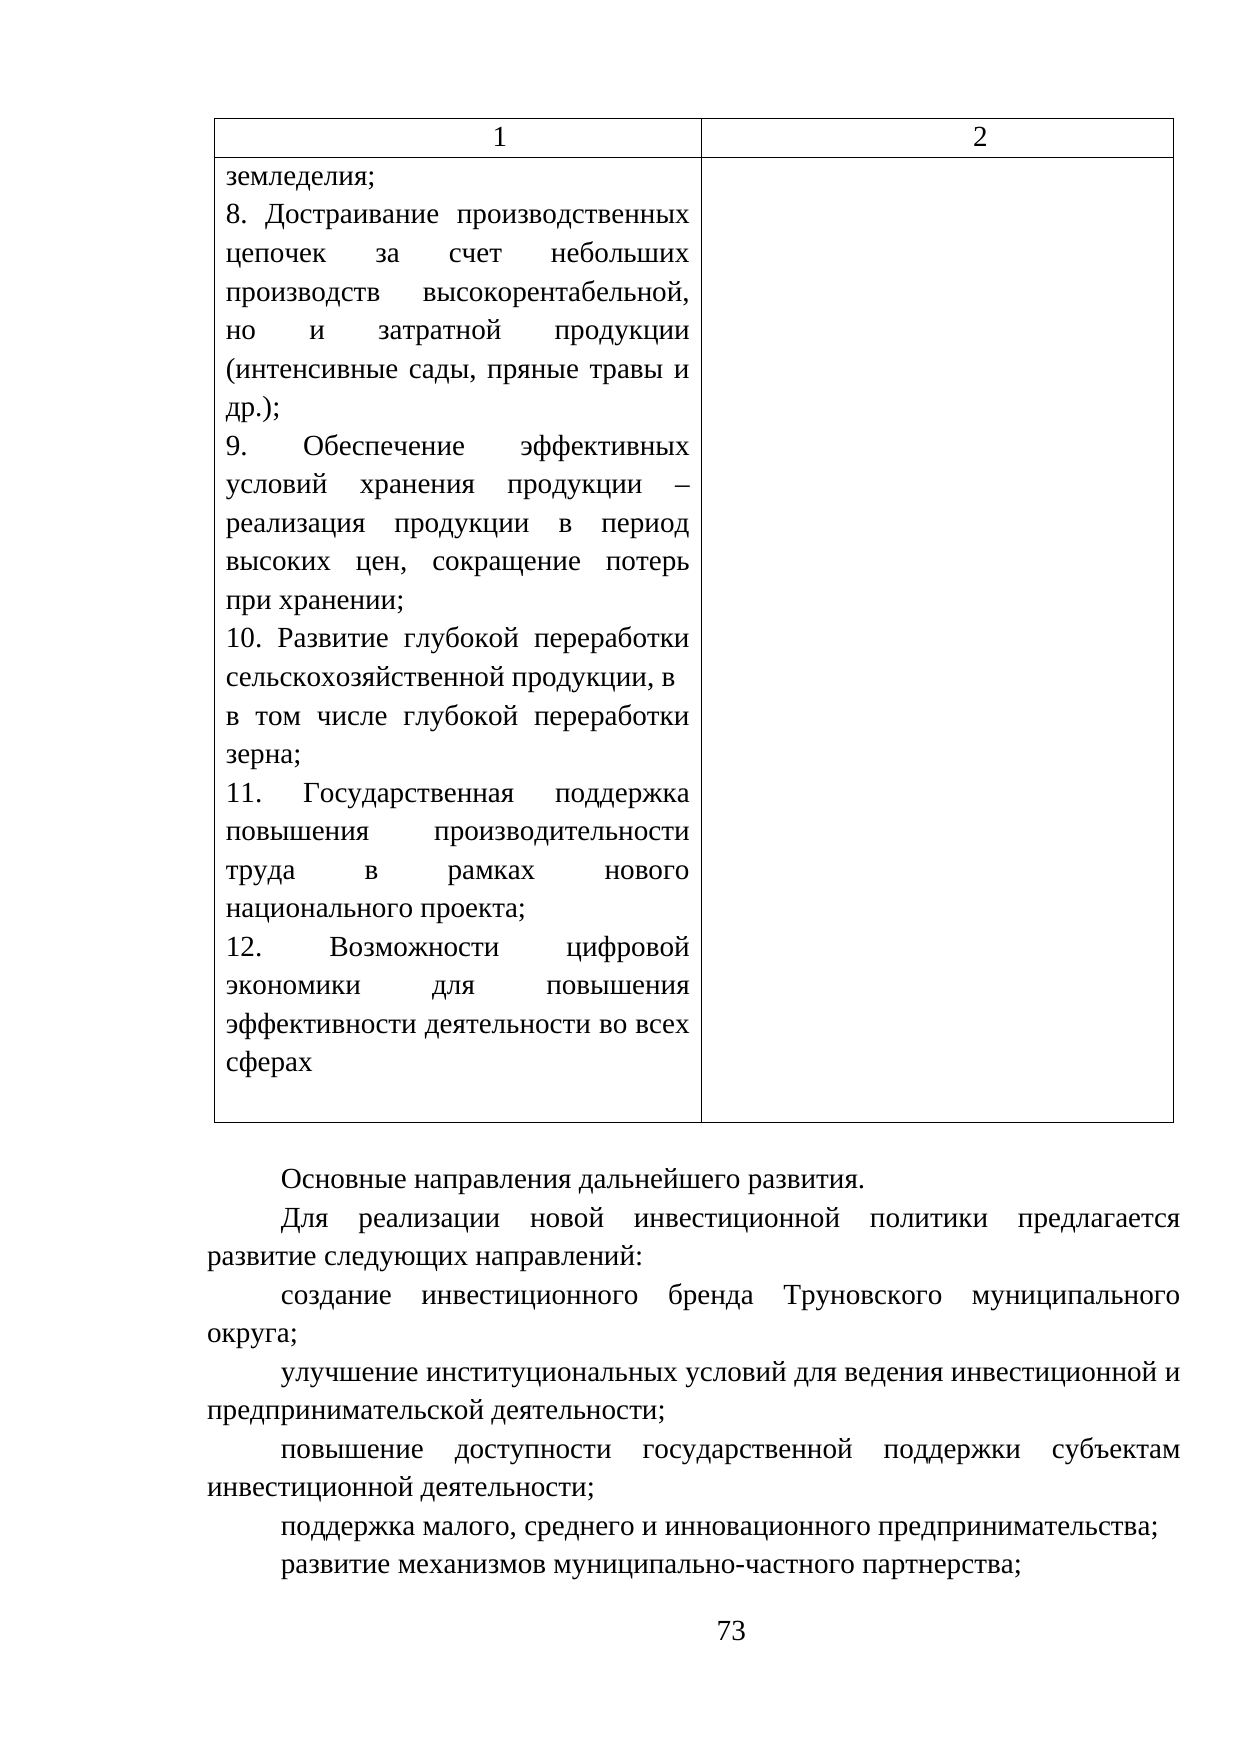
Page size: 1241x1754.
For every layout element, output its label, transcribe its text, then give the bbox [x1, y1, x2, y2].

text Основные направления дальнейшего развития. [281, 1161, 1181, 1195]
table_header 1 [215, 119, 701, 157]
list повышение доступности государственной поддержки субъектам инвестиционной деятельности; [207, 1431, 1181, 1503]
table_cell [702, 158, 1173, 1122]
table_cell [215, 158, 701, 1122]
list поддержка малого, среднего и инновационного предпринимательства; [207, 1508, 1181, 1542]
list создание инвестиционного бренда Труновского муниципального округа; [207, 1277, 1181, 1349]
table_header 2 [702, 119, 1173, 157]
text Для реализации новой инвестиционной политики предлагается развитие следующих направлений: [207, 1200, 1181, 1272]
list улучшение институциональных условий для ведения инвестиционной и предпринимательской деятельности; [207, 1354, 1181, 1426]
list развитие механизмов муниципально-частного партнерства; [207, 1547, 1181, 1580]
